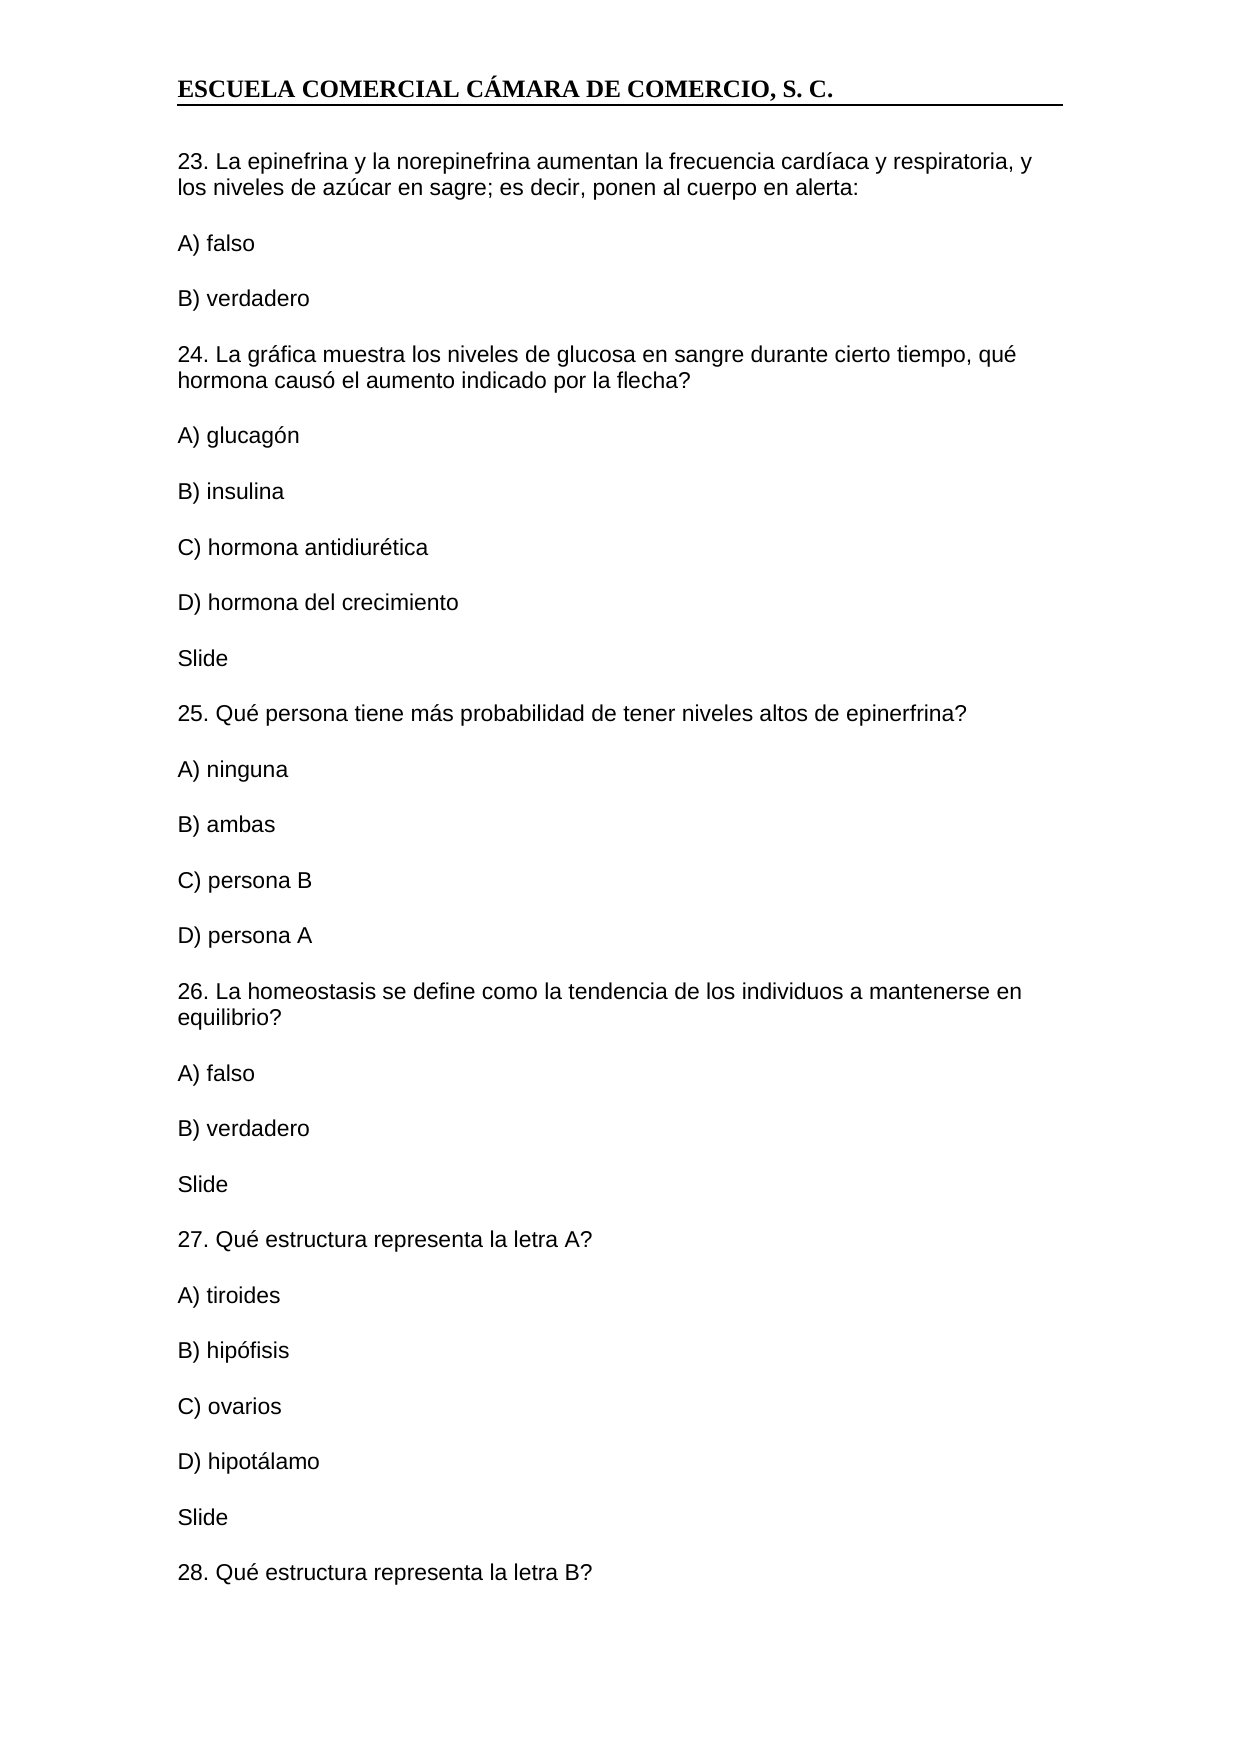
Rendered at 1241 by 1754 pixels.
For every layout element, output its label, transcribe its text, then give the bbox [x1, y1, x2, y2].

text B) verdadero [177, 285, 1063, 311]
text 24. La gráfica muestra los niveles de glucosa en sangre durante cierto tiempo, qué hormona causó el aumento indicado por la flecha? [177, 341, 1063, 393]
text 25. Qué persona tiene más probabilidad de tener niveles altos de epinerfrina? [177, 700, 1063, 726]
text B) insulina [177, 478, 1063, 504]
text C) ovarios [177, 1393, 1063, 1419]
text Slide [177, 1504, 1063, 1530]
text Slide [177, 1171, 1063, 1197]
text B) ambas [177, 811, 1063, 837]
text D) hormona del crecimiento [177, 589, 1063, 615]
text A) tiroides [177, 1282, 1063, 1308]
text 27. Qué estructura representa la letra A? [177, 1226, 1063, 1252]
text D) hipotálamo [177, 1448, 1063, 1474]
text Slide [177, 644, 1063, 671]
text C) hormona antidiurética [177, 533, 1063, 560]
text A) falso [177, 1059, 1063, 1086]
text 23. La epinefrina y la norepinefrina aumentan la frecuencia cardíaca y respiratoria, y los niveles de azúcar en sagre; es decir, ponen al cuerpo en alerta: [177, 148, 1063, 200]
text D) persona A [177, 922, 1063, 948]
text 28. Qué estructura representa la letra B? [177, 1559, 1063, 1586]
text B) verdadero [177, 1115, 1063, 1141]
text 26. La homeostasis se define como la tendencia de los individuos a mantenerse en equilibrio? [177, 978, 1063, 1030]
text A) falso [177, 229, 1063, 256]
text C) persona B [177, 867, 1063, 893]
text B) hipófisis [177, 1337, 1063, 1363]
text A) ninguna [177, 756, 1063, 782]
text A) glucagón [177, 422, 1063, 449]
